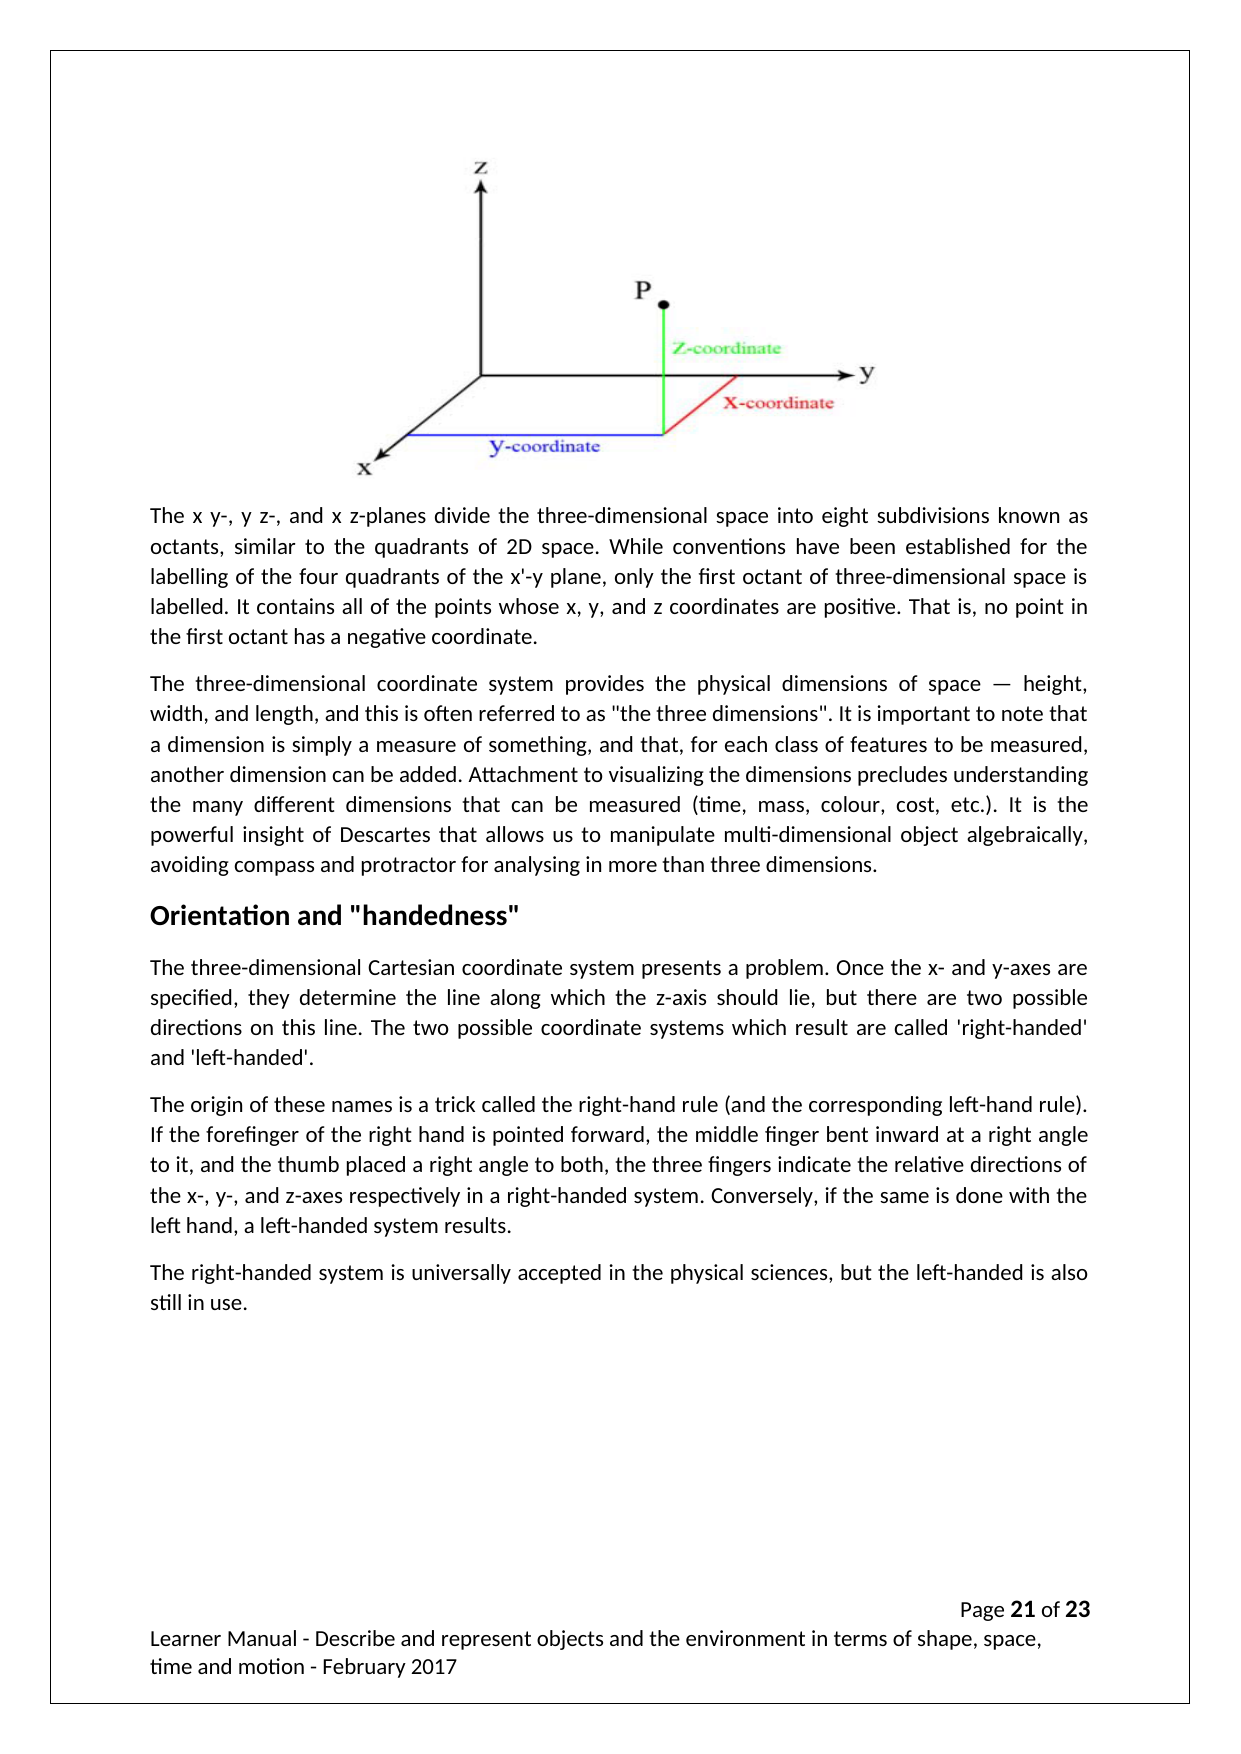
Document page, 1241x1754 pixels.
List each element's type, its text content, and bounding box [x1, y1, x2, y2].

text The three-dimensional Cartesian coordinate system presents a problem. Once the x- and y-axes are specified, they determine the line along which the z-axis should lie, but there are two possible directions on this line. The two possible coordinate systems which result are called 'right-handed' and 'left-handed'. [150, 953, 1090, 1071]
picture [341, 150, 899, 483]
text The origin of these names is a trick called the right-hand rule (and the corresponding left-hand rule). If the forefinger of the right hand is pointed forward, the middle finger bent inward at a right angle to it, and the thumb placed a right angle to both, the three fingers indicate the relative directions of the x-, y-, and z-axes respectively in a right-handed system. Conversely, if the same is done with the left hand, a left-handed system results. [150, 1090, 1090, 1239]
text The right-handed system is universally accepted in the physical sciences, but the left-handed is also still in use. [150, 1258, 1090, 1316]
text The x y-, y z-, and x z-planes divide the three-dimensional space into eight subdivisions known as octants, similar to the quadrants of 2D space. While conventions have been established for the labelling of the four quadrants of the x'-y plane, only the first octant of three-dimensional space is labelled. It contains all of the points whose x, y, and z coordinates are positive. That is, no point in the first octant has a negative coordinate. [150, 502, 1090, 651]
text The three-dimensional coordinate system provides the physical dimensions of space — height, width, and length, and this is often referred to as "the three dimensions". It is important to note that a dimension is simply a measure of something, and that, for each class of features to be measured, another dimension can be added. Attachment to visualizing the dimensions precludes understanding the many different dimensions that can be measured (time, mass, colour, cost, etc.). It is the powerful insight of Descartes that allows us to manipulate multi-dimensional object algebraically, avoiding compass and protractor for analysing in more than three dimensions. [150, 669, 1090, 879]
text Orientation and "handedness" [150, 897, 1090, 933]
